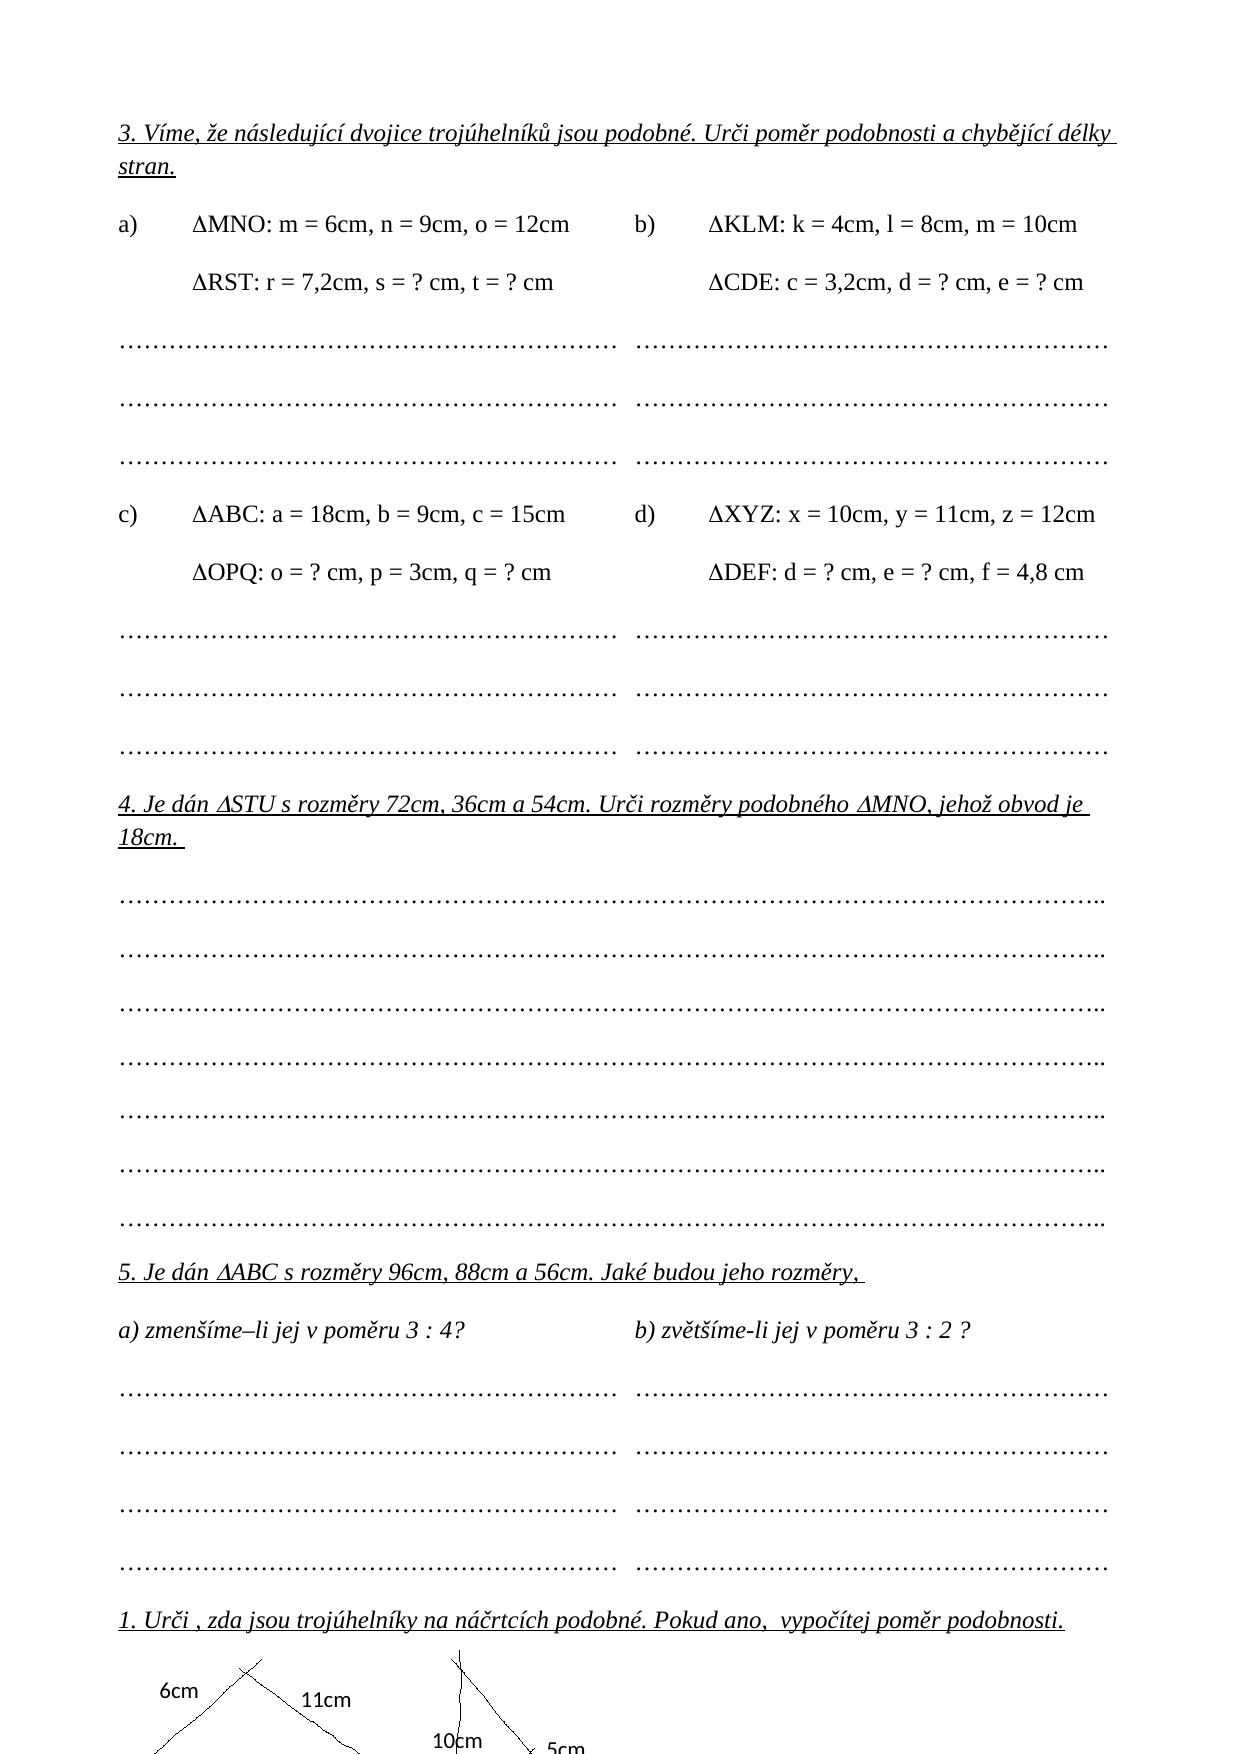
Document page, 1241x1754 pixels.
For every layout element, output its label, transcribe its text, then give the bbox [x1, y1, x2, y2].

text OPQ: o = ? cm, p = 3cm, q = ? cm DEF: d = ? cm, e = ? cm, f = 4,8 cm [118, 557, 1122, 586]
text c) ABC: a = 18cm, b = 9cm, c = 15cm d) XYZ: x = 10cm, y = 11cm, z = 12cm [118, 499, 1122, 528]
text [118, 1489, 1122, 1517]
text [118, 1547, 1122, 1576]
text a) MNO: m = 6cm, n = 9cm, o = 12cm b) KLM: k = 4cm, l = 8cm, m = 10cm [118, 209, 1122, 238]
text 4. Je dán STU s rozměry 72cm, 36cm a 54cm. Urči rozměry podobného MNO, jehož obvod je 18cm. [118, 789, 1122, 851]
text ……………………………………………………………………………………………………….. [118, 1149, 1122, 1178]
text ……………………………………………………………………………………………………….. [118, 1203, 1122, 1232]
text 1. Urči , zda jsou trojúhelníky na náčrtcích podobné. Pokud ano, vypočítej poměr podobnosti. [118, 1605, 1122, 1633]
text ……………………………………………………………………………………………………….. [118, 934, 1122, 963]
text ……………………………………………………………………………………………………….. [118, 1095, 1122, 1124]
text ……………………………………………………………………………………………………….. [118, 880, 1122, 909]
text …………………………………………………… ………………………………………………… [118, 1373, 1122, 1401]
text …………………………………………………… ………………………………………………… [118, 441, 1122, 470]
text 3. Víme, že následující dvojice trojúhelníků jsou podobné. Urči poměr podobnosti a chybějící délky stran. [118, 118, 1122, 180]
text ……………………………………………………………………………………………………….. [118, 1042, 1122, 1070]
text RST: r = 7,2cm, s = ? cm, t = ? cm CDE: c = 3,2cm, d = ? cm, e = ? cm [118, 267, 1122, 296]
text …………………………………………………… ………………………………………………… [118, 383, 1122, 412]
text 5. Je dán ABC s rozměry 96cm, 88cm a 56cm. Jaké budou jeho rozměry, [118, 1257, 1122, 1285]
text a) zmenšíme–li jej v poměru 3 : 4? b) zvětšíme-li jej v poměru 3 : 2 ? [118, 1315, 1122, 1343]
text …………………………………………………… ………………………………………………… [118, 673, 1122, 702]
text …………………………………………………… ………………………………………………… [118, 325, 1122, 354]
text …………………………………………………… ………………………………………………… [118, 615, 1122, 644]
text …………………………………………………… ………………………………………………… [118, 1431, 1122, 1459]
text …………………………………………………… ………………………………………………… [118, 731, 1122, 760]
text ……………………………………………………………………………………………………….. [118, 988, 1122, 1017]
